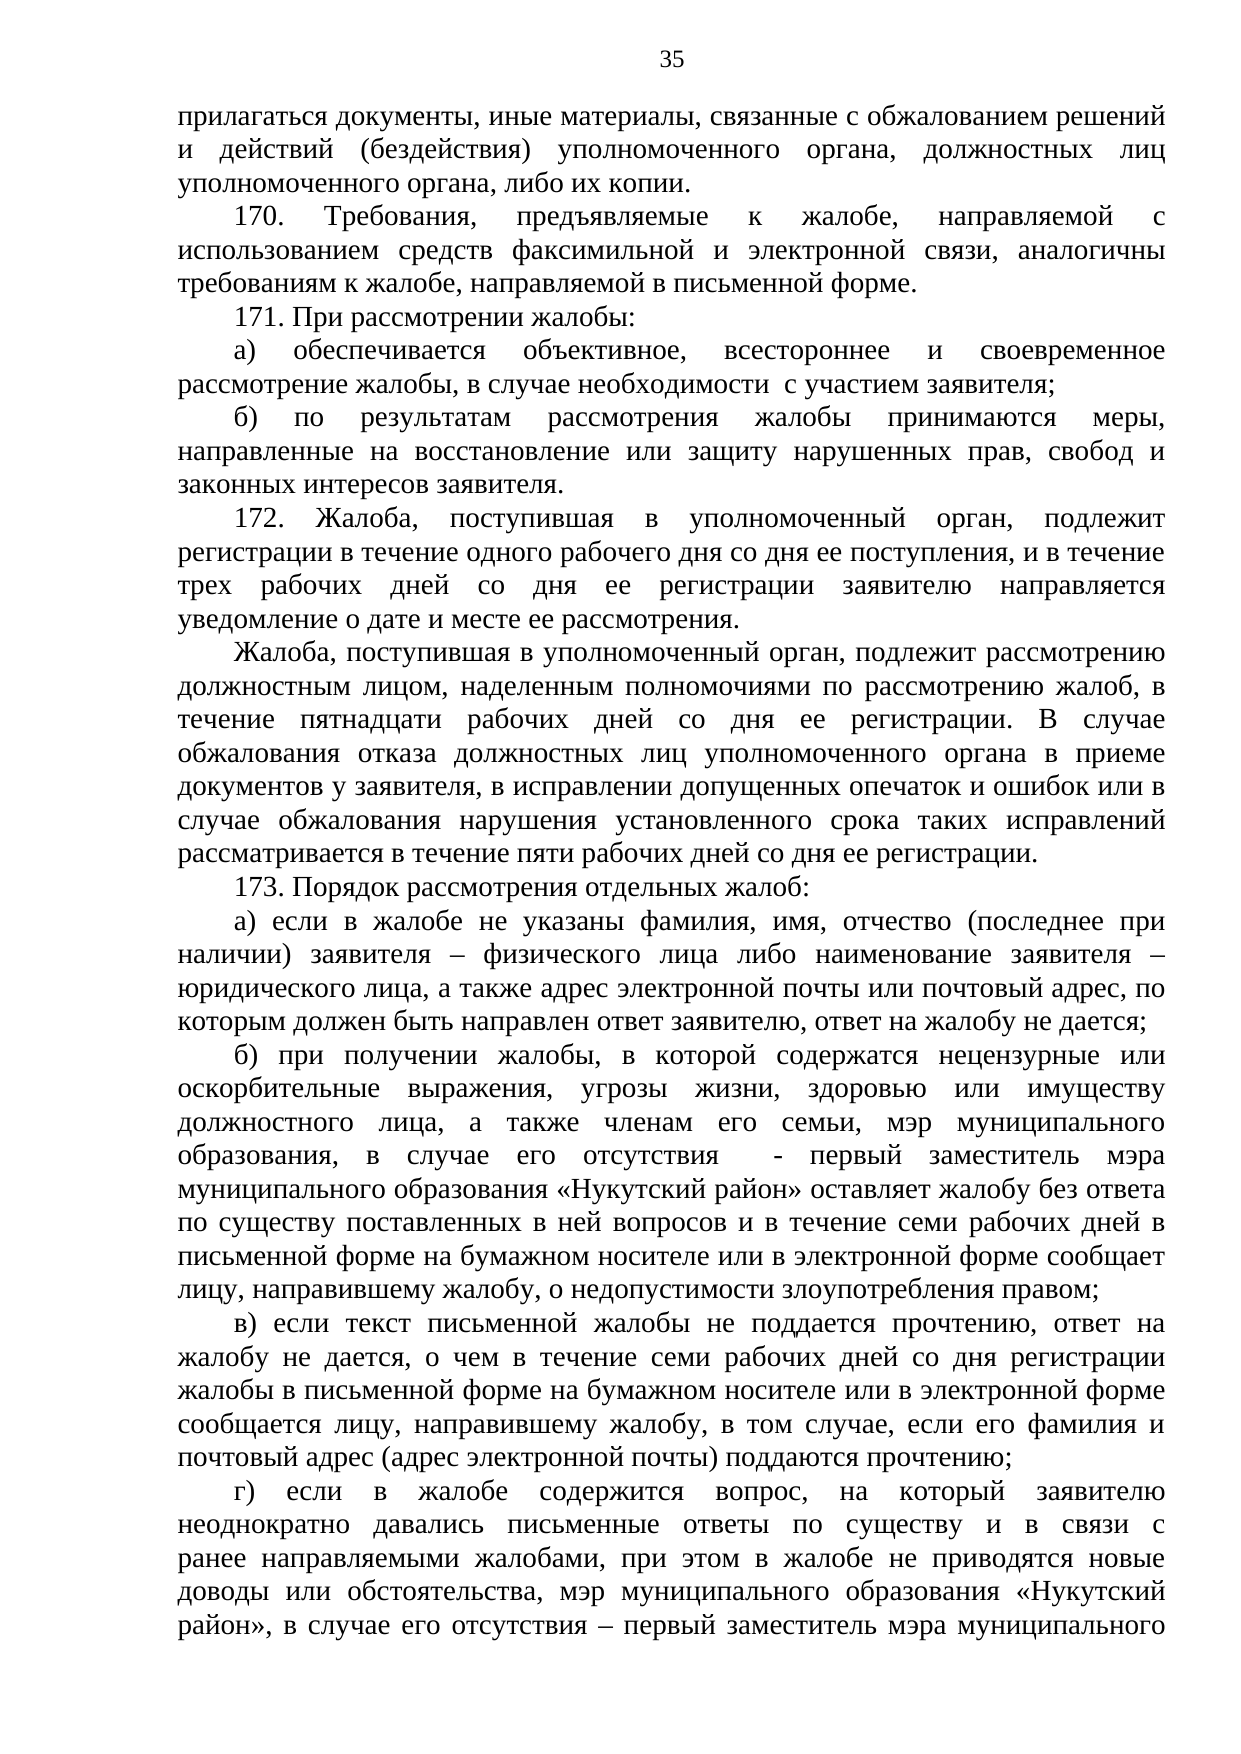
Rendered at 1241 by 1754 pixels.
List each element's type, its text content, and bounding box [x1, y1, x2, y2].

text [177, 98, 1166, 198]
text а) если в жалобе не указаны фамилия, имя, отчество (последнее при наличии) заявителя – физического лица либо наименование заявителя – юридического лица, а также адрес электронной почты или почтовый адрес, по которым должен быть направлен ответ заявителю, ответ на жалобу не дается; [177, 903, 1166, 1037]
text а) обеспечивается объективное, всестороннее и своевременное рассмотрение жалобы, в случае необходимости с участием заявителя; [177, 332, 1166, 399]
text б) при получении жалобы, в которой содержатся нецензурные или оскорбительные выражения, угрозы жизни, здоровью или имуществу должностного лица, а также членам его семьи, мэр муниципального образования, в случае его отсутствия - первый заместитель мэра муниципального образования «Нукутский район» оставляет жалобу без ответа по существу поставленных в ней вопросов и в течение семи рабочих дней в письменной форме на бумажном носителе или в электронной форме сообщает лицу, направившему жалобу, о недопустимости злоупотребления правом; [177, 1037, 1166, 1305]
text 170. Требования, предъявляемые к жалобе, направляемой с использованием средств факсимильной и электронной связи, аналогичны требованиям к жалобе, направляемой в письменной форме. [177, 198, 1166, 299]
text 173. Порядок рассмотрения отдельных жалоб: [177, 869, 1166, 903]
text б) по результатам рассмотрения жалобы принимаются меры, направленные на восстановление или защиту нарушенных прав, свобод и законных интересов заявителя. [177, 399, 1166, 500]
text 171. При рассмотрении жалобы: [177, 299, 1166, 332]
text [177, 1473, 1166, 1641]
text в) если текст письменной жалобы не поддается прочтению, ответ на жалобу не дается, о чем в течение семи рабочих дней со дня регистрации жалобы в письменной форме на бумажном носителе или в электронной форме сообщается лицу, направившему жалобу, в том случае, если его фамилия и почтовый адрес (адрес электронной почты) поддаются прочтению; [177, 1305, 1166, 1473]
text Жалоба, поступившая в уполномоченный орган, подлежит рассмотрению должностным лицом, наделенным полномочиями по рассмотрению жалоб, в течение пятнадцати рабочих дней со дня ее регистрации. В случае обжалования отказа должностных лиц уполномоченного органа в приеме документов у заявителя, в исправлении допущенных опечаток и ошибок или в случае обжалования нарушения установленного срока таких исправлений рассматривается в течение пяти рабочих дней со дня ее регистрации. [177, 634, 1166, 869]
text 172. Жалоба, поступившая в уполномоченный орган, подлежит регистрации в течение одного рабочего дня со дня ее поступления, и в течение трех рабочих дней со дня ее регистрации заявителю направляется уведомление о дате и месте ее рассмотрения. [177, 500, 1166, 634]
